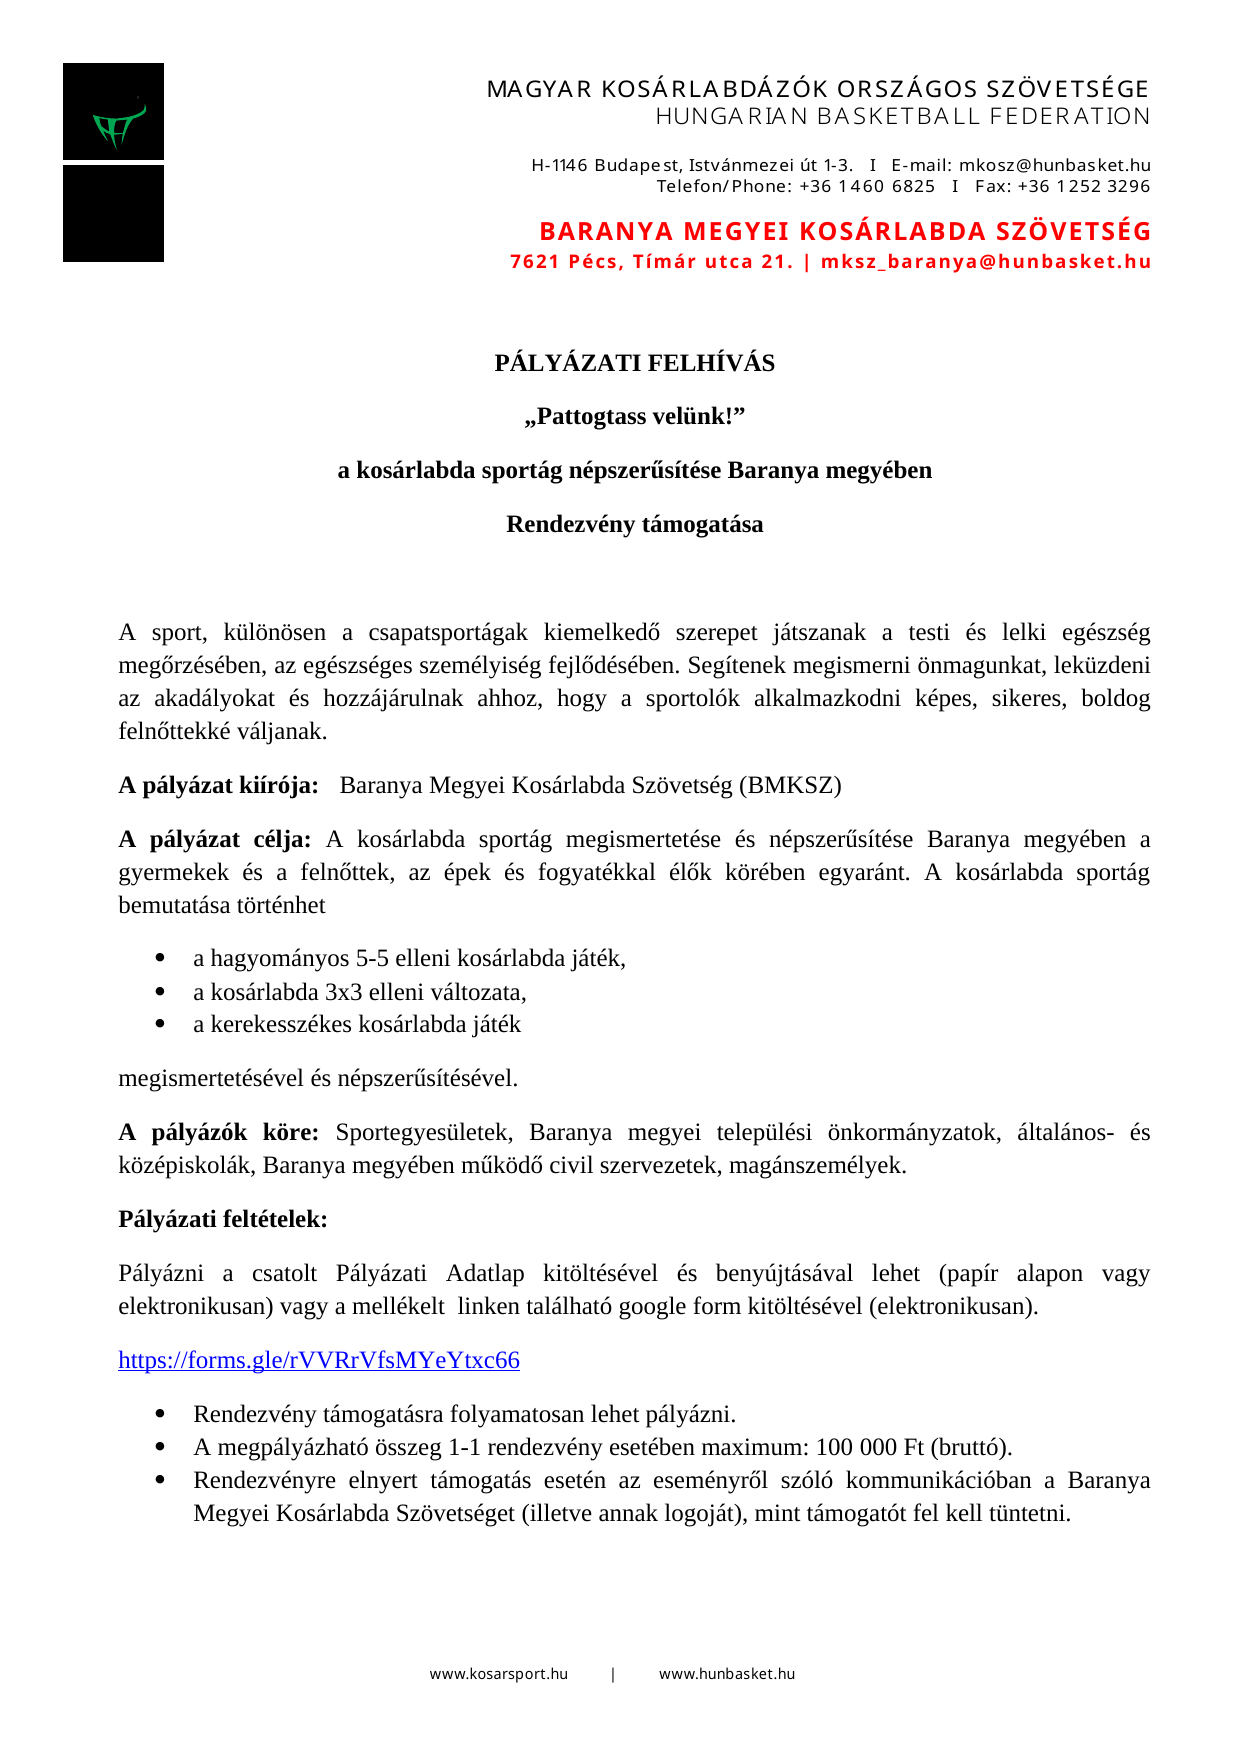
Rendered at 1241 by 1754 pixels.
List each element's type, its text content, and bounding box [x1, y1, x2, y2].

text „Pattogtass velünk!” [118, 401, 1152, 430]
text Pályázni a csatolt Pályázati Adatlap kitöltésével és benyújtásával lehet (papír alapon vagy elektronikusan) vagy a mellékelt linken található google form kitöltésével (elektronikusan). [118, 1258, 1152, 1320]
list Rendezvényre elnyert támogatás esetén az eseményről szóló kommunikációban a Baranya Megyei Kosárlabda Szövetséget (illetve annak logoját), mint támogatót fel kell tüntetni. [156, 1465, 1152, 1527]
text A pályázat célja: A kosárlabda sportág megismertetése és népszerűsítése Baranya megyében a gyermekek és a felnőttek, az épek és fogyatékkal élők körében egyaránt. A kosárlabda sportág bemutatása történhet [118, 824, 1152, 918]
list a kosárlabda 3x3 elleni változata, [156, 977, 1152, 1005]
text https://forms.gle/rVVRrVfsMYeYtxc66 [118, 1345, 1152, 1374]
text A pályázat kiírója: Baranya Megyei Kosárlabda Szövetség (BMKSZ) [118, 770, 1152, 798]
text Rendezvény támogatása [118, 509, 1152, 538]
list a hagyományos 5-5 elleni kosárlabda játék, [156, 943, 1152, 972]
text A sport, különösen a csapatsportágak kiemelkedő szerepet játszanak a testi és lelki egészség megőrzésében, az egészséges személyiség fejlődésében. Segítenek megismerni önmagunkat, leküzdeni az akadályokat és hozzájárulnak ahhoz, hogy a sportolók alkalmazkodni képes, sikeres, boldog felnőttekké váljanak. [118, 617, 1152, 745]
text PÁLYÁZATI FELHÍVÁS [118, 348, 1152, 376]
text a kosárlabda sportág népszerűsítése Baranya megyében [118, 455, 1152, 484]
text A pályázók köre: Sportegyesületek, Baranya megyei települési önkormányzatok, általános- és középiskolák, Baranya megyében működő civil szervezetek, magánszemélyek. [118, 1117, 1152, 1179]
list a kerekesszékes kosárlabda játék [156, 1009, 1152, 1038]
list A megpályázható összeg 1-1 rendezvény esetében maximum: 100 000 Ft (bruttó). [156, 1432, 1152, 1461]
list Rendezvény támogatásra folyamatosan lehet pályázni. [156, 1399, 1152, 1427]
text Pályázati feltételek: [118, 1204, 1152, 1233]
text megismertetésével és népszerűsítésével. [118, 1063, 1152, 1092]
